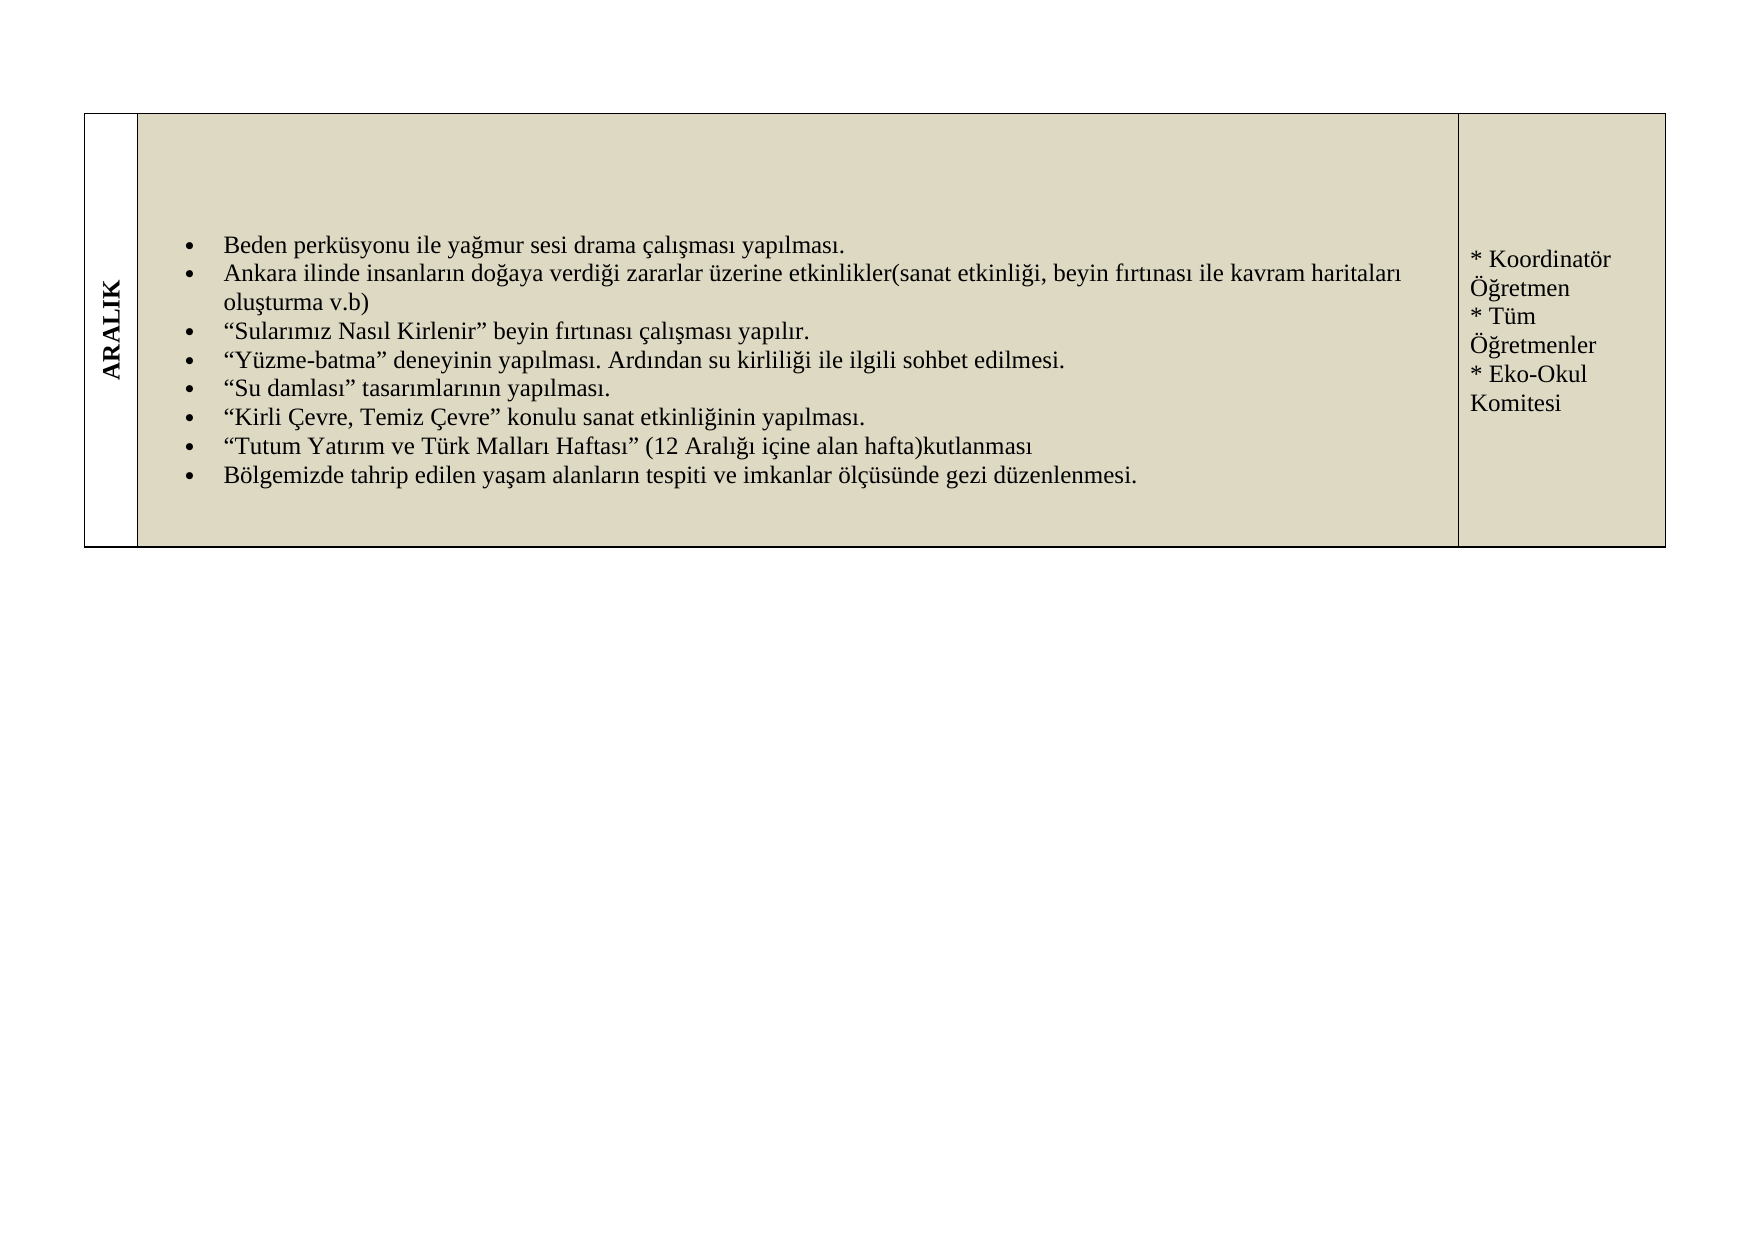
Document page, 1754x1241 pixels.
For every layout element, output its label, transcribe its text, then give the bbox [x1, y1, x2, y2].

table_header * Koordinatör Öğretmen * Tüm Öğretmenler * Eko-Okul Komitesi [1459, 114, 1665, 546]
table_header Beden perküsyonu ile yağmur sesi drama çalışması yapılması. Ankara ilinde insanların doğaya verdiği zararlar üzerine etkinlikler(sanat etkinliği, beyin fırtınası ile kavram haritaları oluşturma v.b) “Sularımız Nasıl Kirlenir” beyin fırtınası çalışması yapılır. “Yüzme-batma” deneyinin yapılması. Ardından su kirliliği ile ilgili sohbet edilmesi. “Su damlası” tasarımlarının yapılması. “Kirli Çevre, Temiz Çevre” konulu sanat etkinliğinin yapılması. “Tutum Yatırım ve Türk Malları Haftası” (12 Aralığı içine alan hafta)kutlanması Bölgemizde tahrip edilen yaşam alanların tespiti ve imkanlar ölçüsünde gezi düzenlenmesi. [138, 114, 1458, 546]
table_header ARALIK [85, 114, 137, 546]
